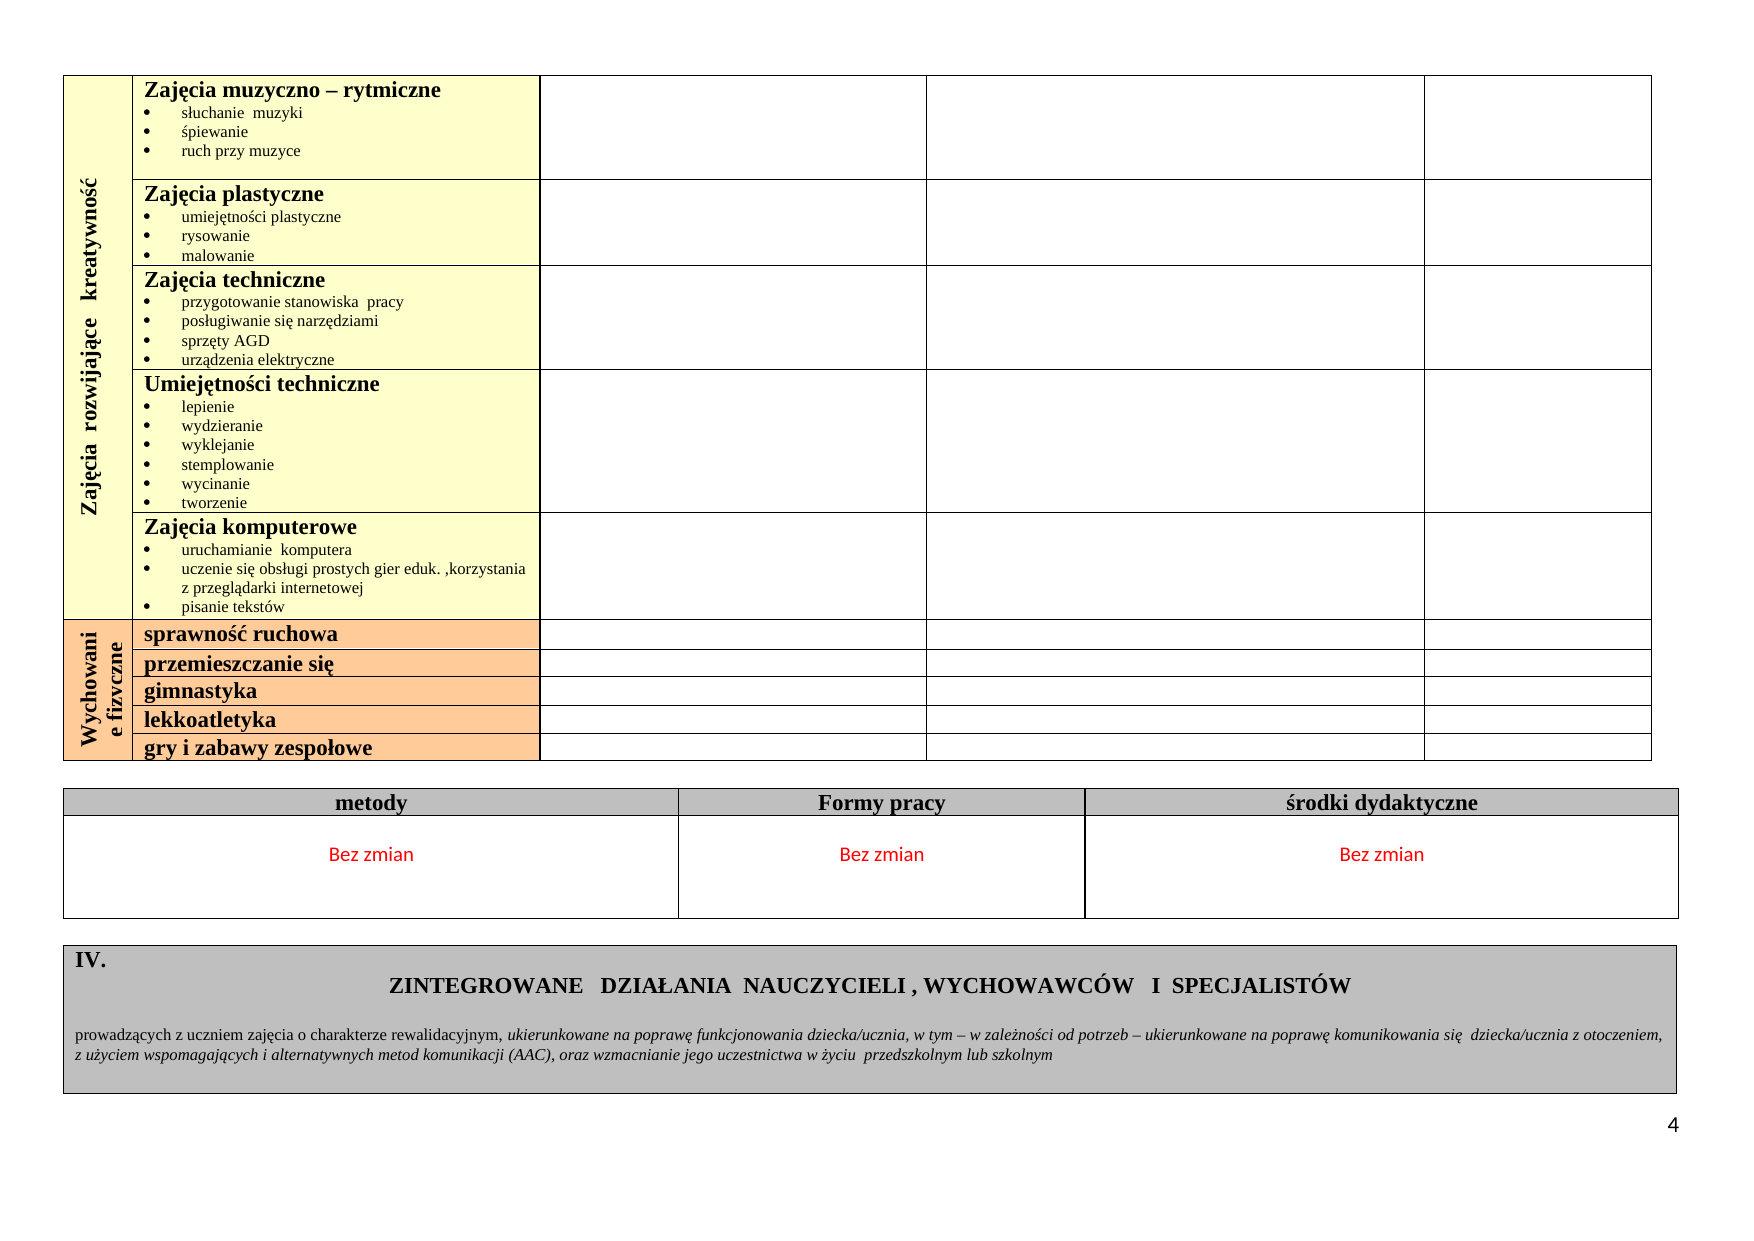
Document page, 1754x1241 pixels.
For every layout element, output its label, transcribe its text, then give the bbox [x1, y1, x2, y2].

table_header środki dydaktyczne [1086, 789, 1678, 815]
table_cell [927, 76, 1424, 179]
table_cell Zajęcia plastyczne umiejętności plastyczne rysowanie malowanie [133, 180, 539, 264]
table_cell Bez zmian [64, 816, 678, 918]
table_cell [927, 180, 1424, 264]
table_cell [541, 370, 926, 512]
table_cell [541, 620, 926, 648]
table_cell [1425, 513, 1651, 618]
table_cell [1425, 76, 1651, 179]
table_cell Wychowanie fizyczne [64, 620, 132, 760]
table_cell Zajęcia muzyczno – rytmiczne słuchanie muzyki śpiewanie ruch przy muzyce [133, 76, 539, 179]
table_cell [541, 650, 926, 676]
table_cell [541, 734, 926, 760]
table_header Formy pracy [679, 789, 1084, 815]
table_cell [541, 266, 926, 369]
table_cell [1425, 677, 1651, 705]
table_cell [1425, 370, 1651, 512]
table_cell przemieszczanie się [133, 650, 539, 676]
table_cell [541, 706, 926, 733]
table_cell [927, 677, 1424, 705]
table_cell [927, 513, 1424, 618]
table_cell [541, 76, 926, 179]
table_cell [541, 180, 926, 264]
table_cell sprawność ruchowa [133, 620, 539, 648]
table_cell Zajęcia komputerowe uruchamianie komputera uczenie się obsługi prostych gier eduk. ,korzystania z przeglądarki internetowej pisanie tekstów [133, 513, 539, 618]
table_cell gry i zabawy zespołowe [133, 734, 539, 760]
table_cell [1425, 706, 1651, 733]
table_cell [927, 620, 1424, 648]
table_cell Umiejętności techniczne lepienie wydzieranie wyklejanie stemplowanie wycinanie tworzenie [133, 370, 539, 512]
table_cell [1425, 620, 1651, 648]
table_cell [1425, 734, 1651, 760]
table_cell [541, 513, 926, 618]
table_header IV. ZINTEGROWANE DZIAŁANIA NAUCZYCIELI , WYCHOWAWCÓW I SPECJALISTÓW prowadzących z uczniem zajęcia o charakterze rewalidacyjnym, ukierunkowane na poprawę funkcjonowania dziecka/ucznia, w tym – w zależności od potrzeb – ukierunkowane na poprawę komunikowania się dziecka/ucznia z otoczeniem, z użyciem wspomagających i alternatywnych metod komunikacji (AAC), oraz wzmacnianie jego uczestnictwa w życiu przedszkolnym lub szkolnym [64, 946, 1676, 1093]
table_cell [927, 370, 1424, 512]
table_cell [927, 734, 1424, 760]
table_cell [927, 266, 1424, 369]
table_cell [1425, 650, 1651, 676]
table_cell [541, 677, 926, 705]
table_cell [927, 706, 1424, 733]
table_cell lekkoatletyka [133, 706, 539, 733]
table_header metody [64, 789, 678, 815]
table_cell Bez zmian [679, 816, 1084, 918]
table_cell [1425, 266, 1651, 369]
table_cell [927, 650, 1424, 676]
table_cell gimnastyka [133, 677, 539, 705]
table_cell Zajęcia techniczne przygotowanie stanowiska pracy posługiwanie się narzędziami sprzęty AGD urządzenia elektryczne [133, 266, 539, 369]
table_cell [1425, 180, 1651, 264]
table_cell Zajęcia rozwijające kreatywność [64, 76, 132, 618]
table_cell Bez zmian [1086, 816, 1678, 918]
